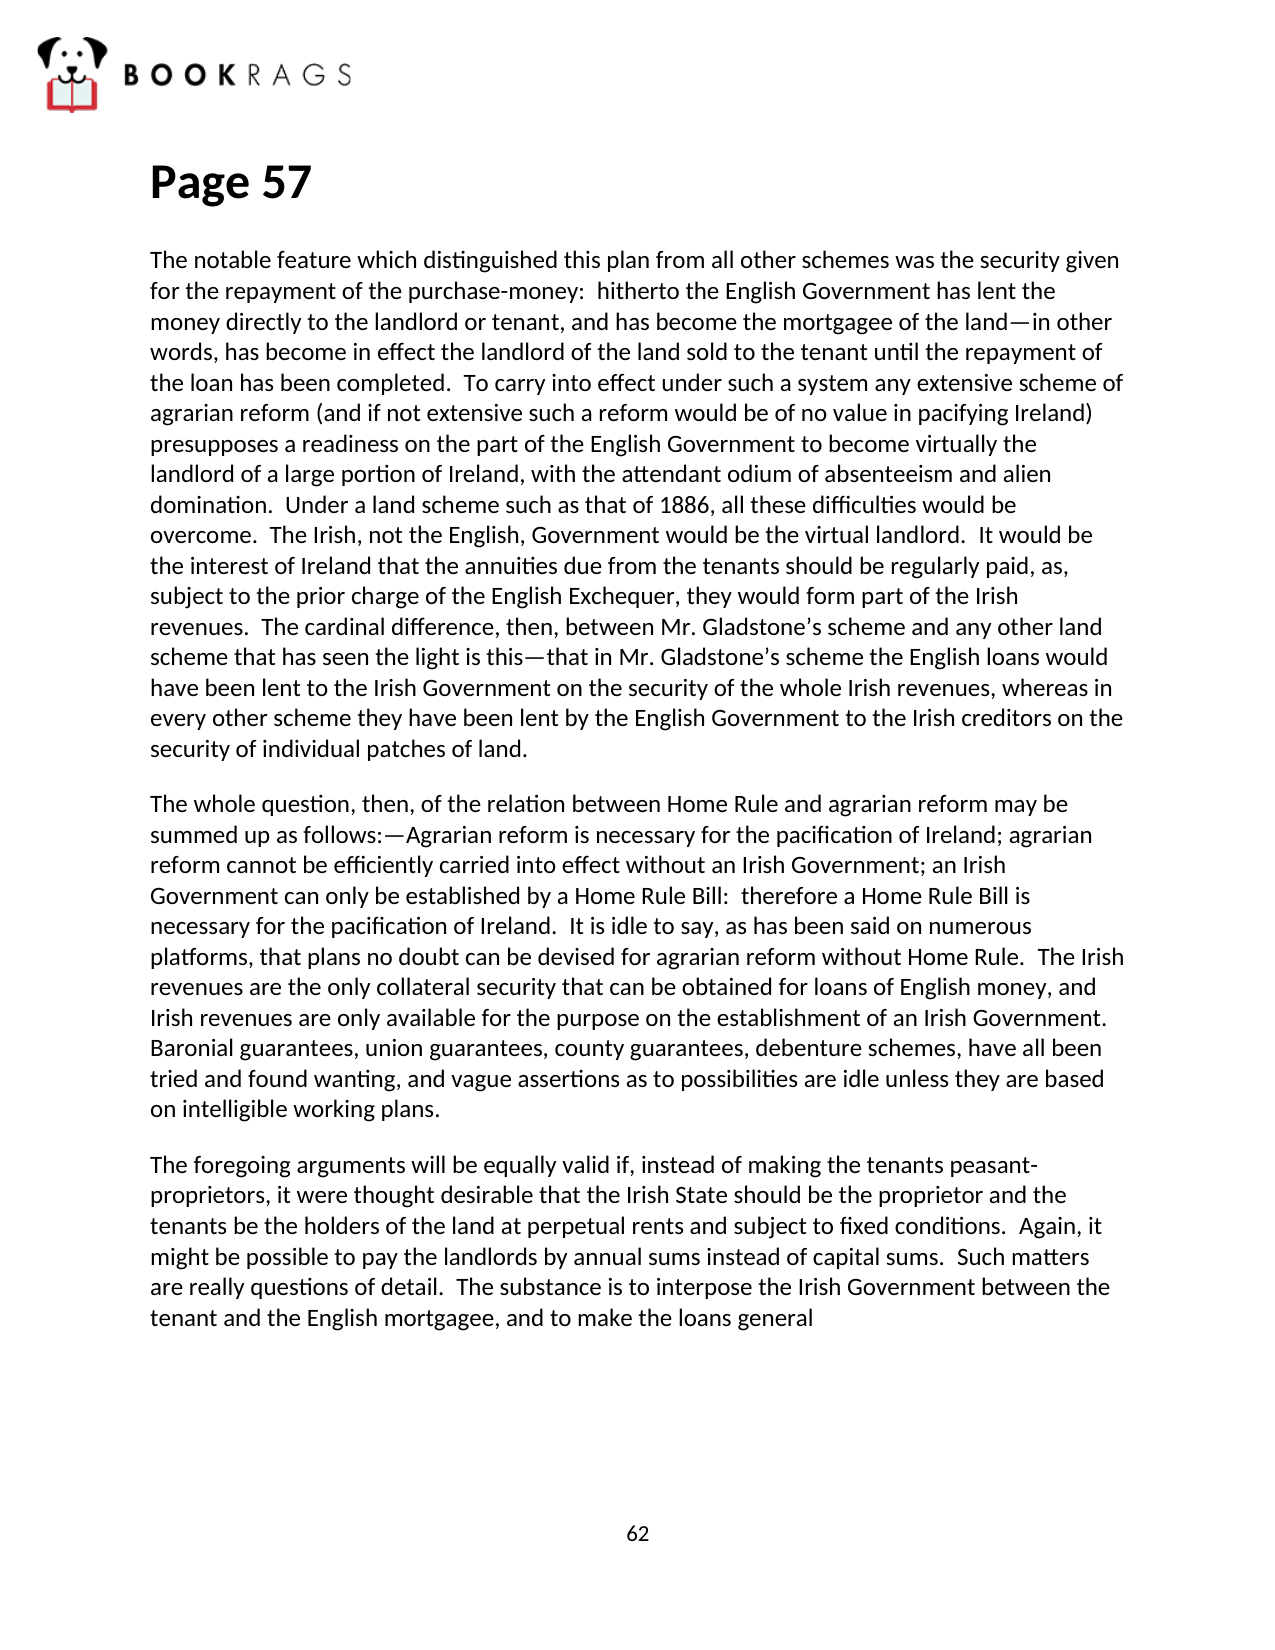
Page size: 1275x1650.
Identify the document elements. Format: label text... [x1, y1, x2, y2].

picture [37, 37, 351, 113]
text Page 57 [150, 150, 1125, 211]
text The foregoing arguments will be equally valid if, instead of making the tenants peasant-proprietors, it were thought desirable that the Irish State should be the proprietor and the tenants be the holders of the land at perpetual rents and subject to fixed conditions. Again, it might be possible to pay the landlords by annual sums instead of capital sums. Such matters are really questions of detail. The substance is to interpose the Irish Government between the tenant and the English mortgagee, and to make the loans general [150, 1149, 1125, 1332]
text The notable feature which distinguished this plan from all other schemes was the security given for the repayment of the purchase-money: hitherto the English Government has lent the money directly to the landlord or tenant, and has become the mortgagee of the land—­in other words, has become in effect the landlord of the land sold to the tenant until the repayment of the loan has been completed. To carry into effect under such a system any extensive scheme of agrarian reform (and if not extensive such a reform would be of no value in pacifying Ireland) presupposes a readiness on the part of the English Government to become virtually the landlord of a large portion of Ireland, with the attendant odium of absenteeism and alien domination. Under a land scheme such as that of 1886, all these difficulties would be overcome. The Irish, not the English, Government would be the virtual landlord. It would be the interest of Ireland that the annuities due from the tenants should be regularly paid, as, subject to the prior charge of the English Exchequer, they would form part of the Irish revenues. The cardinal difference, then, between Mr. Gladstone’s scheme and any other land scheme that has seen the light is this—­that in Mr. Gladstone’s scheme the English loans would have been lent to the Irish Government on the security of the whole Irish revenues, whereas in every other scheme they have been lent by the English Government to the Irish creditors on the security of individual patches of land. [150, 244, 1125, 763]
text The whole question, then, of the relation between Home Rule and agrarian reform may be summed up as follows:—­Agrarian reform is necessary for the pacification of Ireland; agrarian reform cannot be efficiently carried into effect without an Irish Government; an Irish Government can only be established by a Home Rule Bill: therefore a Home Rule Bill is necessary for the pacification of Ireland. It is idle to say, as has been said on numerous platforms, that plans no doubt can be devised for agrarian reform without Home Rule. The Irish revenues are the only collateral security that can be obtained for loans of English money, and Irish revenues are only available for the purpose on the establishment of an Irish Government. Baronial guarantees, union guarantees, county guarantees, debenture schemes, have all been tried and found wanting, and vague assertions as to possibilities are idle unless they are based on intelligible working plans. [150, 788, 1125, 1124]
